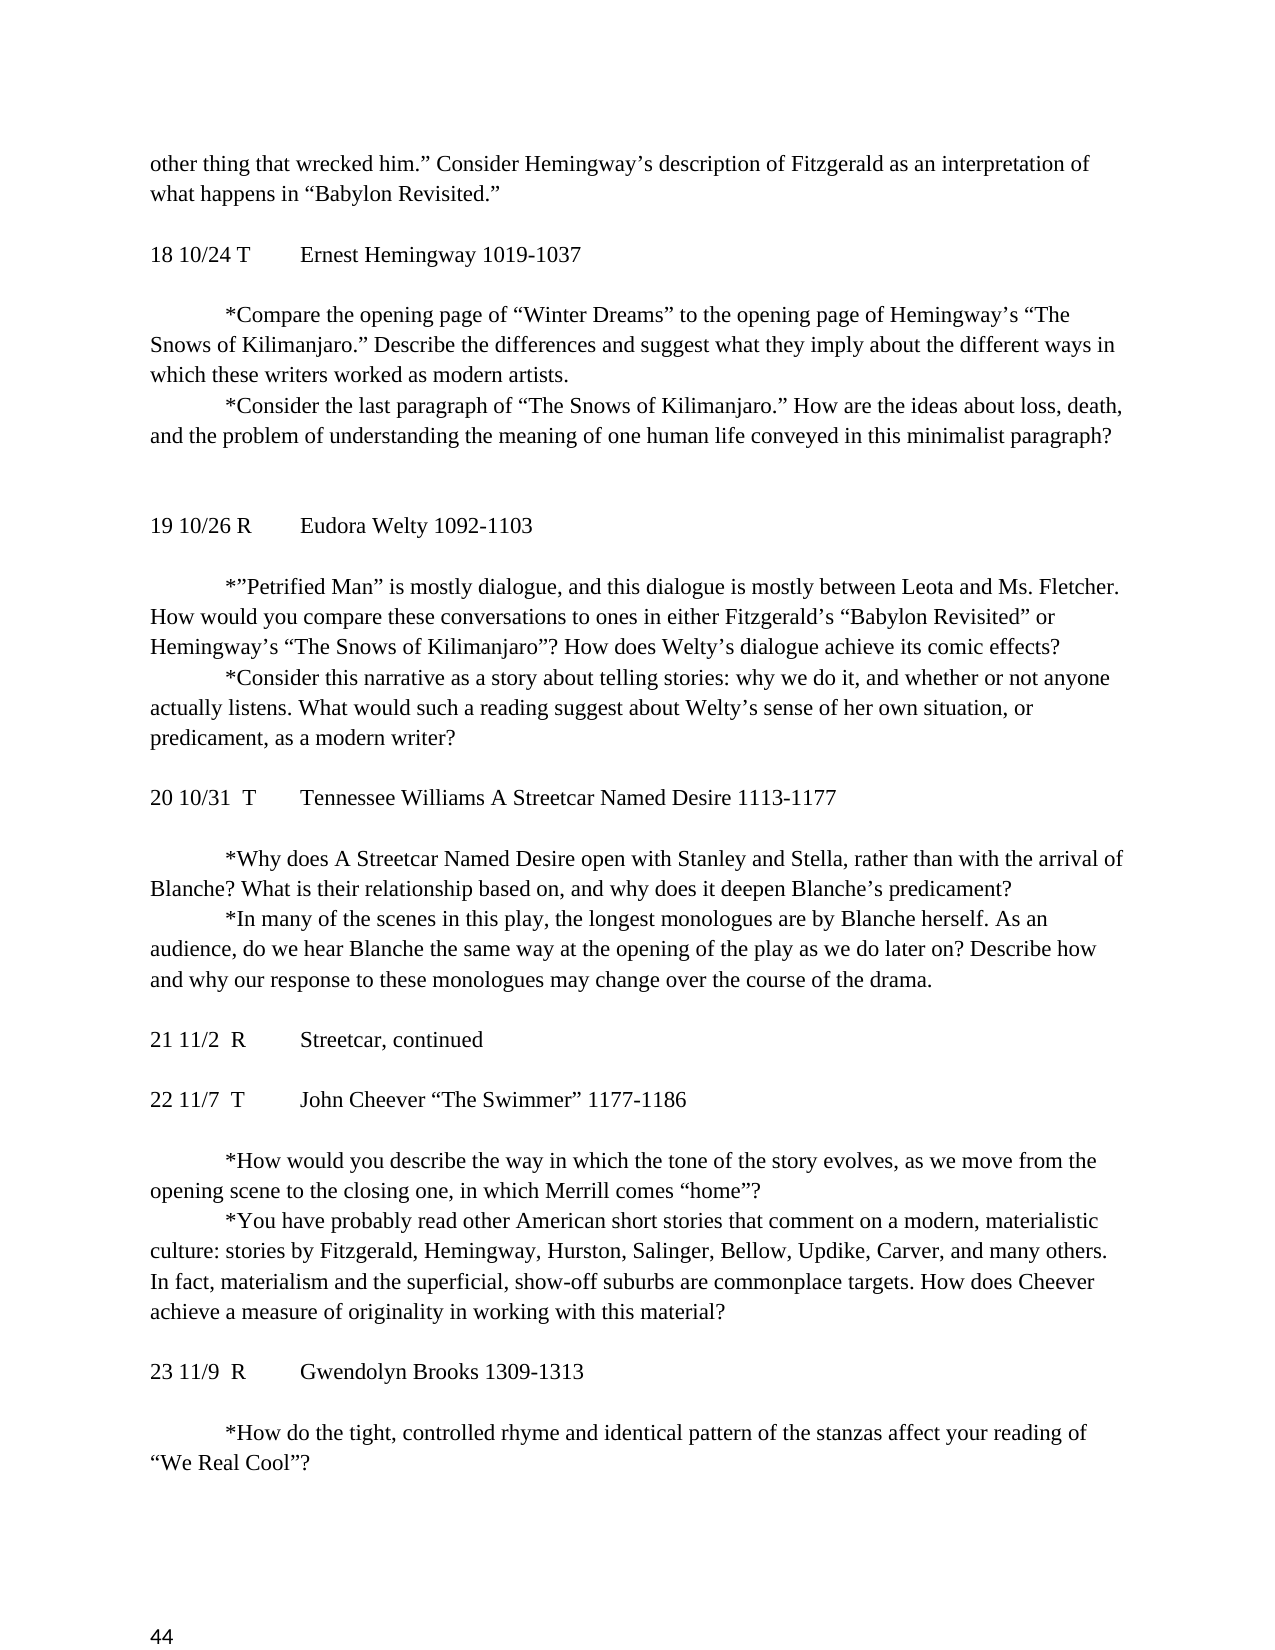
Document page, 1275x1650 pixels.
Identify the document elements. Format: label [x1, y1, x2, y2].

text [150, 150, 1125, 1475]
